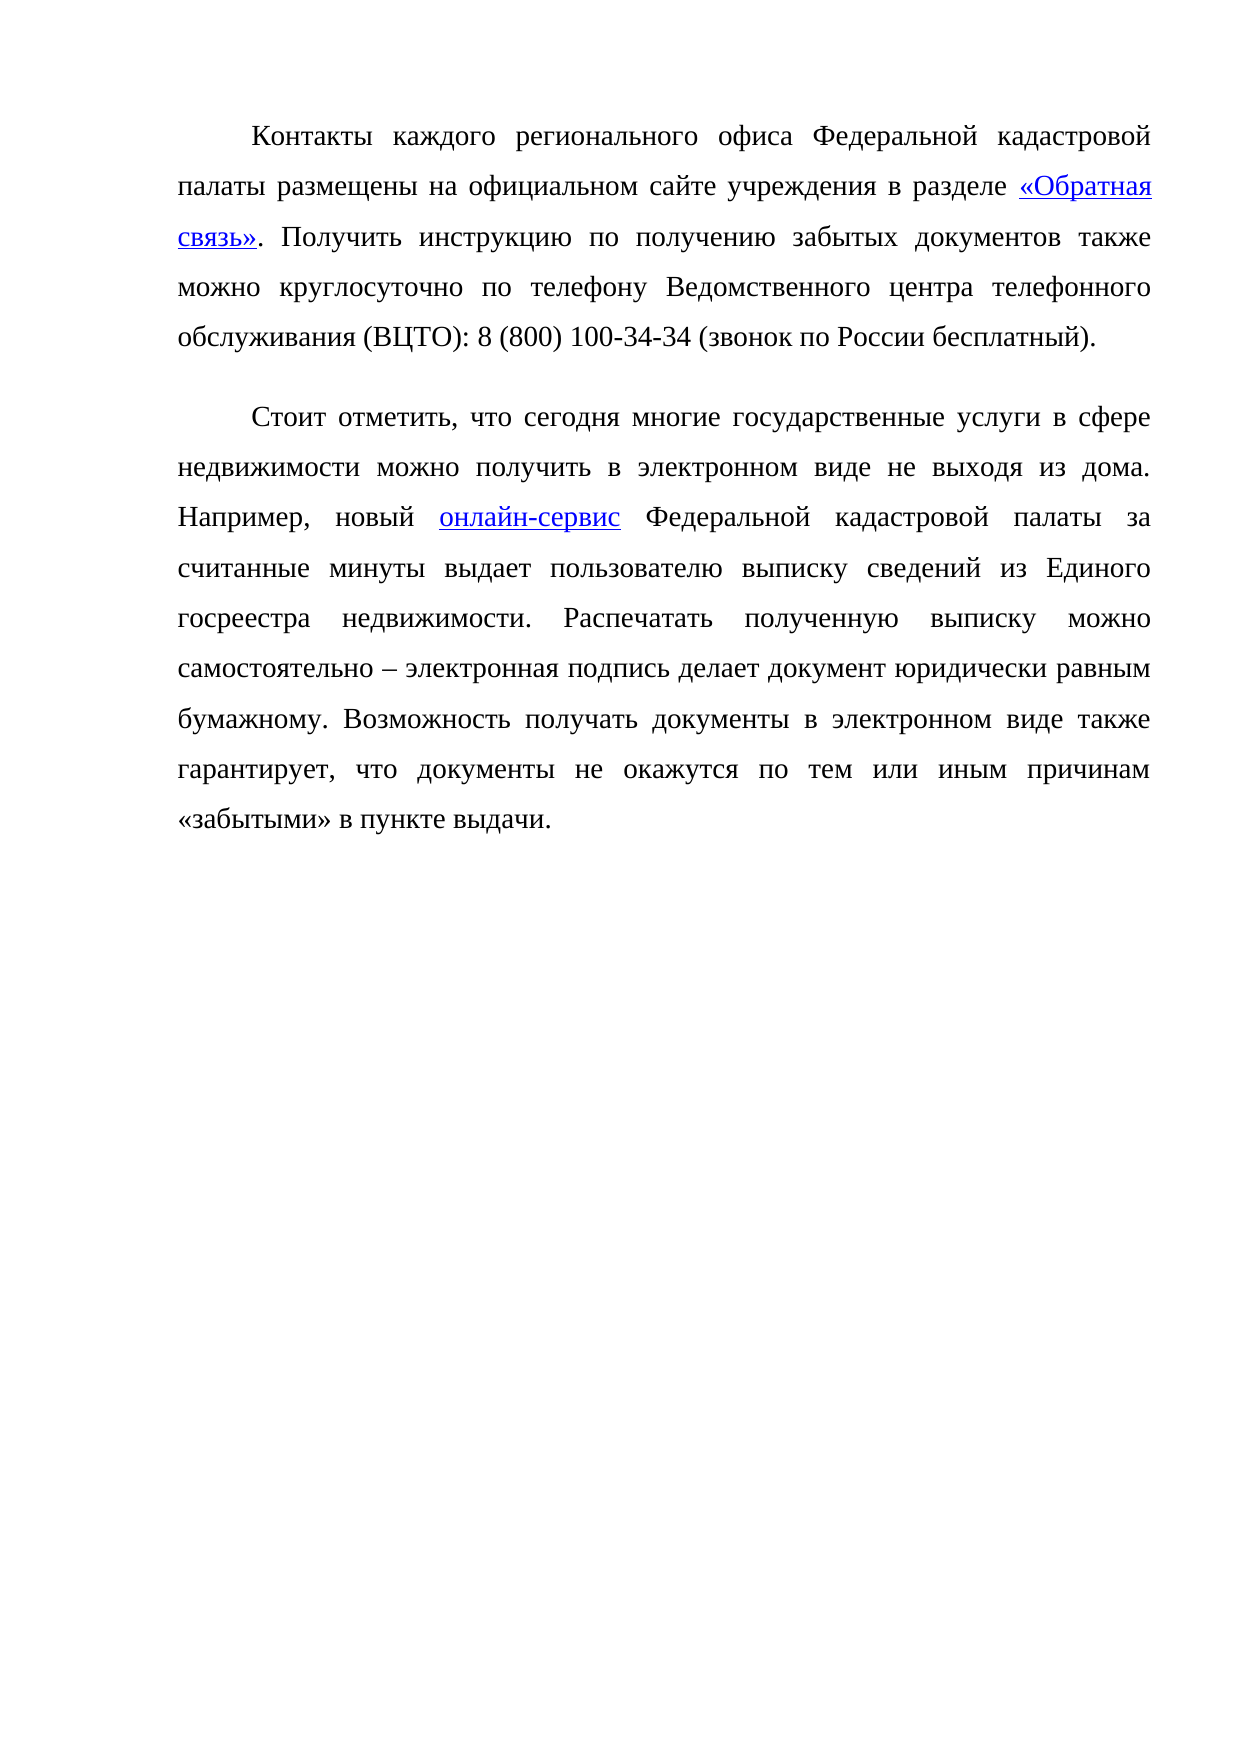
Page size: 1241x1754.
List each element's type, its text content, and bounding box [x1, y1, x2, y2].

text Контакты каждого регионального офиса Федеральной кадастровой палаты размещены на официальном сайте учреждения в разделе «Обратная связь». Получить инструкцию по получению забытых документов также можно круглосуточно по телефону Ведомственного центра телефонного обслуживания (ВЦТО): 8 (800) 100-34-34 (звонок по России бесплатный). [177, 118, 1152, 353]
text Стоит отметить, что сегодня многие государственные услуги в сфере недвижимости можно получить в электронном виде не выходя из дома. Например, новый онлайн-сервис Федеральной кадастровой палаты за считанные минуты выдает пользователю выписку сведений из Единого госреестра недвижимости. Распечатать полученную выписку можно самостоятельно – электронная подпись делает документ юридически равным бумажному. Возможность получать документы в электронном виде также гарантирует, что документы не окажутся по тем или иным причинам «забытыми» в пункте выдачи. [177, 399, 1152, 835]
